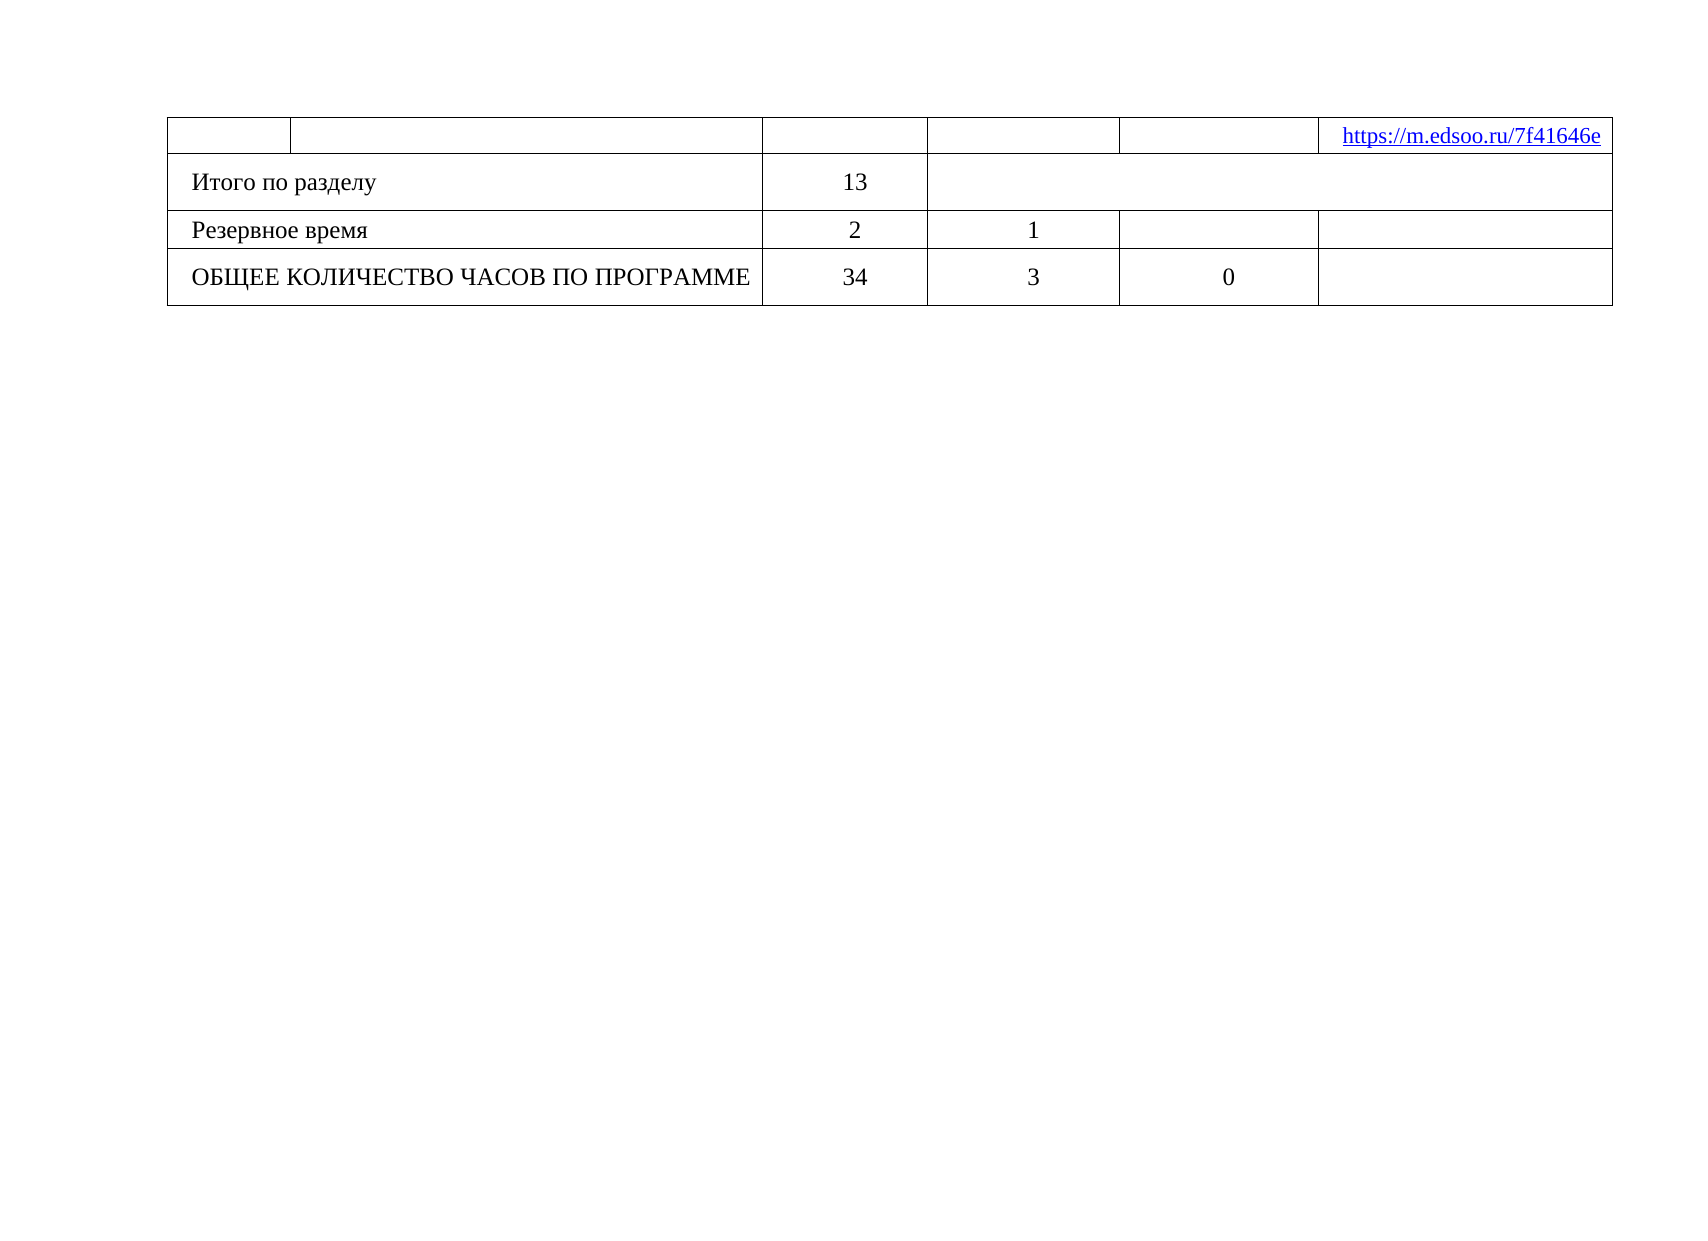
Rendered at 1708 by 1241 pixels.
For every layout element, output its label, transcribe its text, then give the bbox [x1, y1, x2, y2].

table_header [928, 118, 1119, 152]
table_cell 1 [928, 211, 1119, 248]
table_cell 0 [1120, 249, 1318, 305]
table_cell [1120, 211, 1318, 248]
table_cell Итого по разделу [168, 154, 762, 210]
table_cell Резервное время [168, 211, 762, 248]
table_header [1120, 118, 1318, 152]
table_cell ОБЩЕЕ КОЛИЧЕСТВО ЧАСОВ ПО ПРОГРАММЕ [168, 249, 762, 305]
table_header [168, 118, 290, 152]
table_header [763, 118, 927, 152]
table_cell [928, 154, 1612, 210]
table_cell 34 [763, 249, 927, 305]
table_header https://m.edsoo.ru/7f41646e [1319, 118, 1612, 152]
table_cell [1319, 211, 1612, 248]
table_cell 13 [763, 154, 927, 210]
table_header [291, 118, 762, 152]
table_cell [1319, 249, 1612, 305]
table_cell 2 [763, 211, 927, 248]
table_cell 3 [928, 249, 1119, 305]
